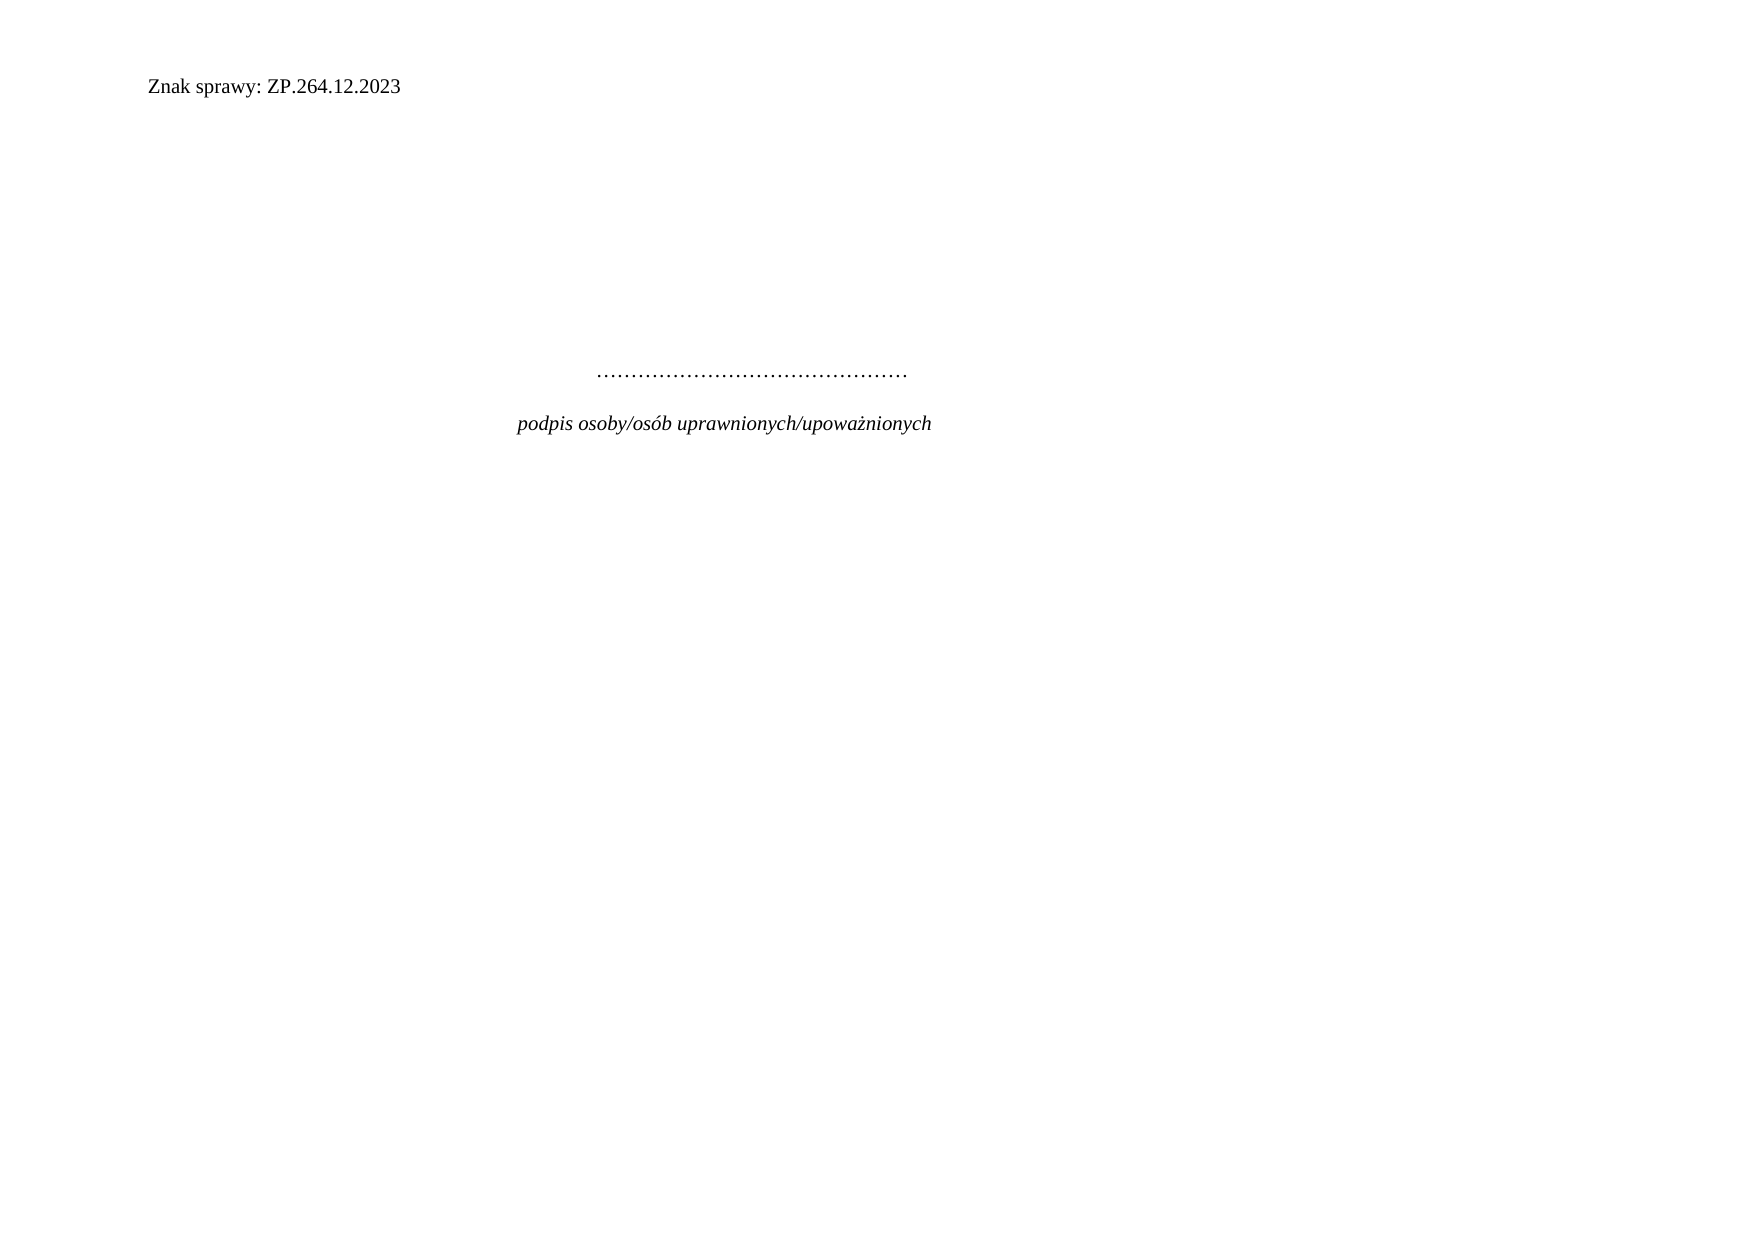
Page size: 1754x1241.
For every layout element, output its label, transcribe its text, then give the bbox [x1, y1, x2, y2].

text ……………………………………… [148, 358, 1606, 382]
text podpis osoby/osób uprawnionych/upoważnionych [148, 411, 1606, 435]
